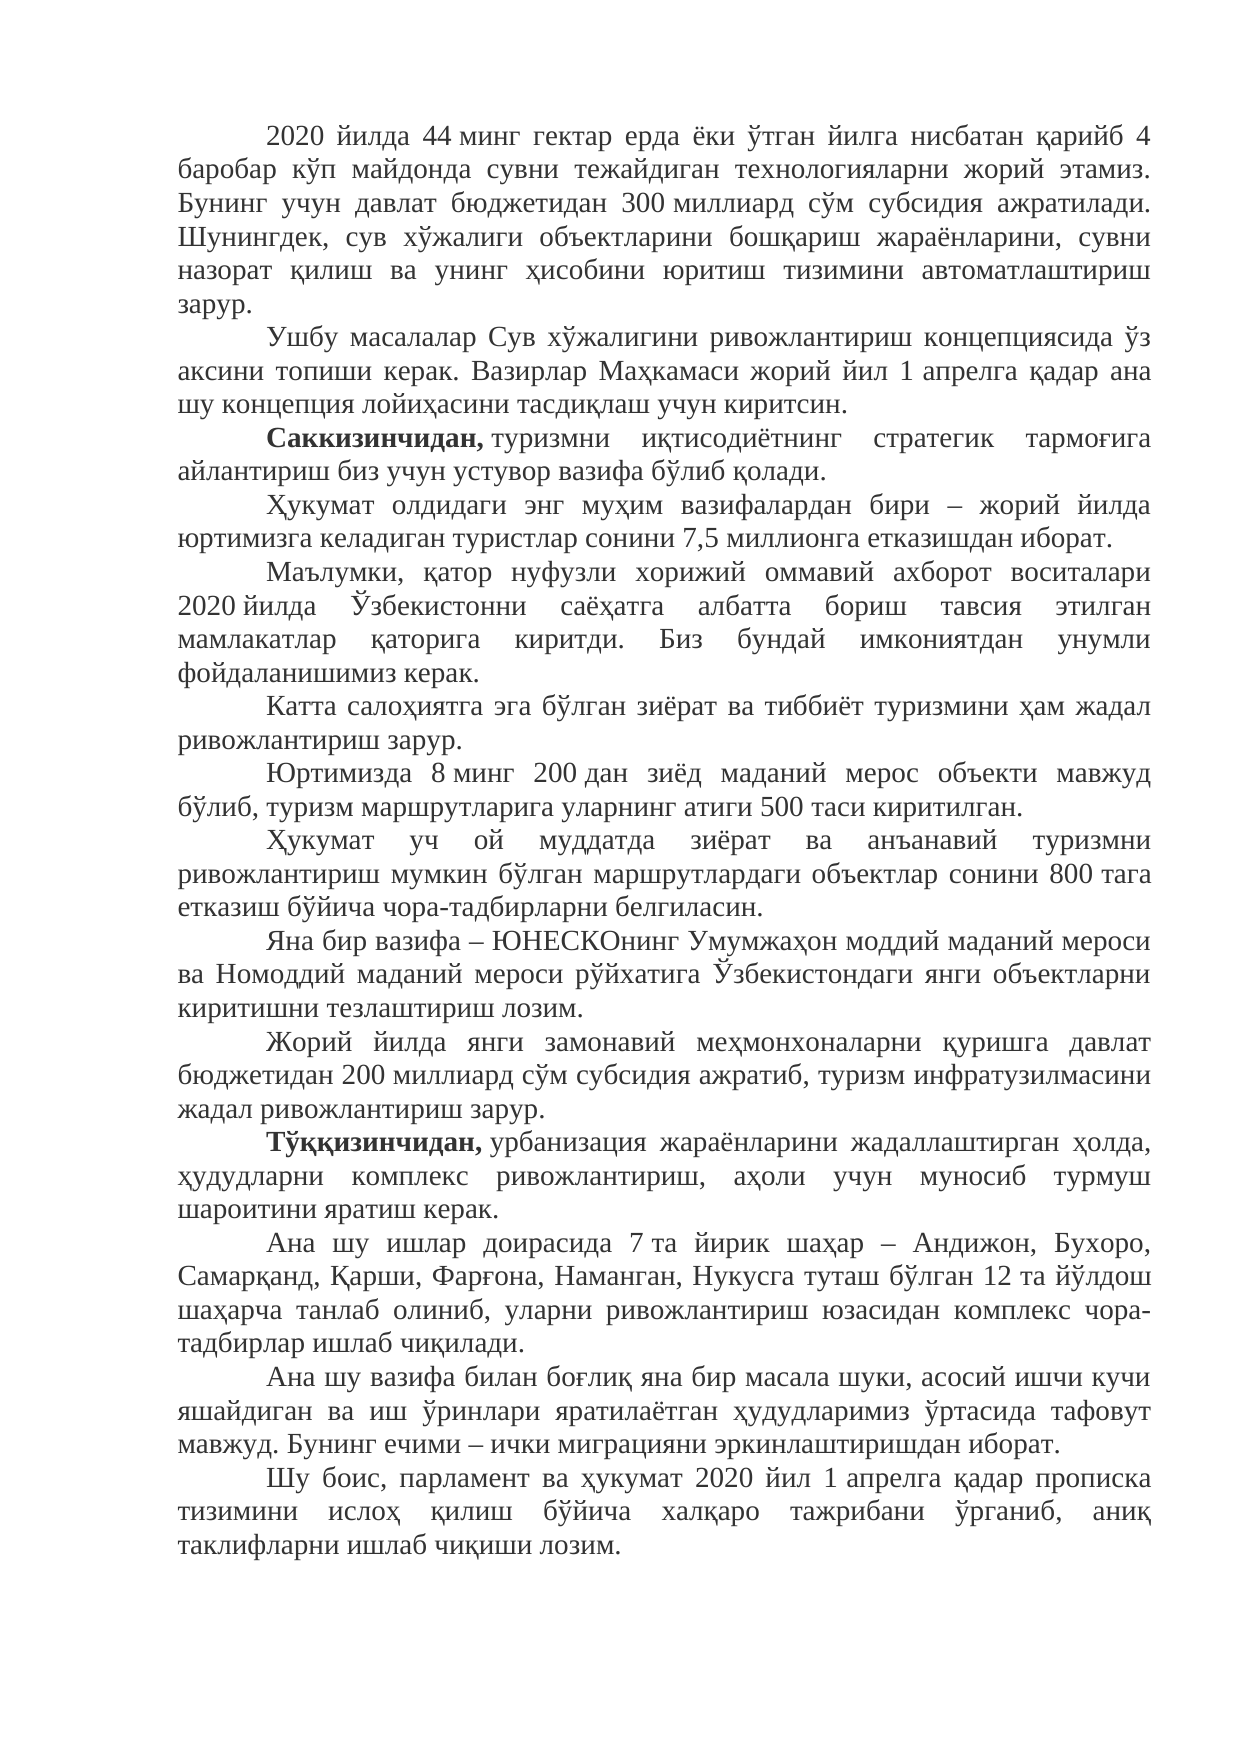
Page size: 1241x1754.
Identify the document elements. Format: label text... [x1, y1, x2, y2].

text Ҳукумат олдидаги энг муҳим вазифалардан бири – жорий йилда юртимизга келадиган туристлар сонини 7,5 миллионга етказишдан иборат. [177, 487, 1152, 554]
text Ана шу вазифа билан боғлиқ яна бир масала шуки, асосий ишчи кучи яшайдиган ва иш ўринлари яратилаётган ҳудудларимиз ўртасида тафовут мавжуд. Бунинг ечими – ички миграцияни эркинлаштиришдан иборат. [177, 1359, 1152, 1460]
text Юртимизда 8 минг 200 дан зиёд маданий мерос объекти мавжуд бўлиб, туризм маршрутларига уларнинг атиги 500 таси киритилган. [177, 755, 1152, 822]
text Ана шу ишлар доирасида 7 та йирик шаҳар – Андижон, Бухоро, Самарқанд, Қарши, Фарғона, Наманган, Нукусга туташ бўлган 12 та йўлдош шаҳарча танлаб олиниб, уларни ривожлантириш юзасидан комплекс чора-тадбирлар ишлаб чиқилади. [177, 1225, 1152, 1359]
text Яна бир вазифа – ЮНЕСКОнинг Умумжаҳон моддий маданий мероси ва Номоддий маданий мероси рўйхатига Ўзбекистондаги янги объектларни киритишни тезлаштириш лозим. [177, 923, 1152, 1024]
text 2020 йилда 44 минг гектар ерда ёки ўтган йилга нисбатан қарийб 4 баробар кўп майдонда сувни тежайдиган технологияларни жорий этамиз. Бунинг учун давлат бюджетидан 300 миллиард сўм субсидия ажратилади. Шунингдек, сув хўжалиги объектларини бошқариш жараёнларини, сувни назорат қилиш ва унинг ҳисобини юритиш тизимини автоматлаштириш зарур. [177, 118, 1152, 319]
text Маълумки, қатор нуфузли хорижий оммавий ахборот воситалари 2020 йилда Ўзбекистонни саёҳатга албатта бориш тавсия этилган мамлакатлар қаторига киритди. Биз бундай имкониятдан унумли фойдаланишимиз керак. [177, 554, 1152, 688]
text Катта салоҳиятга эга бўлган зиёрат ва тиббиёт туризмини ҳам жадал ривожлантириш зарур. [177, 688, 1152, 755]
text Шу боис, парламент ва ҳукумат 2020 йил 1 апрелга қадар прописка тизимини ислоҳ қилиш бўйича халқаро тажрибани ўрганиб, аниқ таклифларни ишлаб чиқиши лозим. [177, 1460, 1152, 1560]
text Ҳукумат уч ой муддатда зиёрат ва анъанавий туризмни ривожлантириш мумкин бўлган маршрутлардаги объектлар сонини 800 тага етказиш бўйича чора-тадбирларни белгиласин. [177, 822, 1152, 923]
text Саккизинчидан, туризмни иқтисодиётнинг стратегик тармоғига айлантириш биз учун устувор вазифа бўлиб қолади. [177, 420, 1152, 487]
text Ушбу масалалар Сув хўжалигини ривожлантириш концепциясида ўз аксини топиши керак. Вазирлар Маҳкамаси жорий йил 1 апрелга қадар ана шу концепция лойиҳасини тасдиқлаш учун киритсин. [177, 319, 1152, 420]
text Тўққизинчидан, урбанизация жараёнларини жадаллаштирган ҳолда, ҳудудларни комплекс ривожлантириш, аҳоли учун муносиб турмуш шароитини яратиш керак. [177, 1124, 1152, 1225]
text Жорий йилда янги замонавий меҳмонхоналарни қуришга давлат бюджетидан 200 миллиард сўм субсидия ажратиб, туризм инфратузилмасини жадал ривожлантириш зарур. [177, 1024, 1152, 1124]
